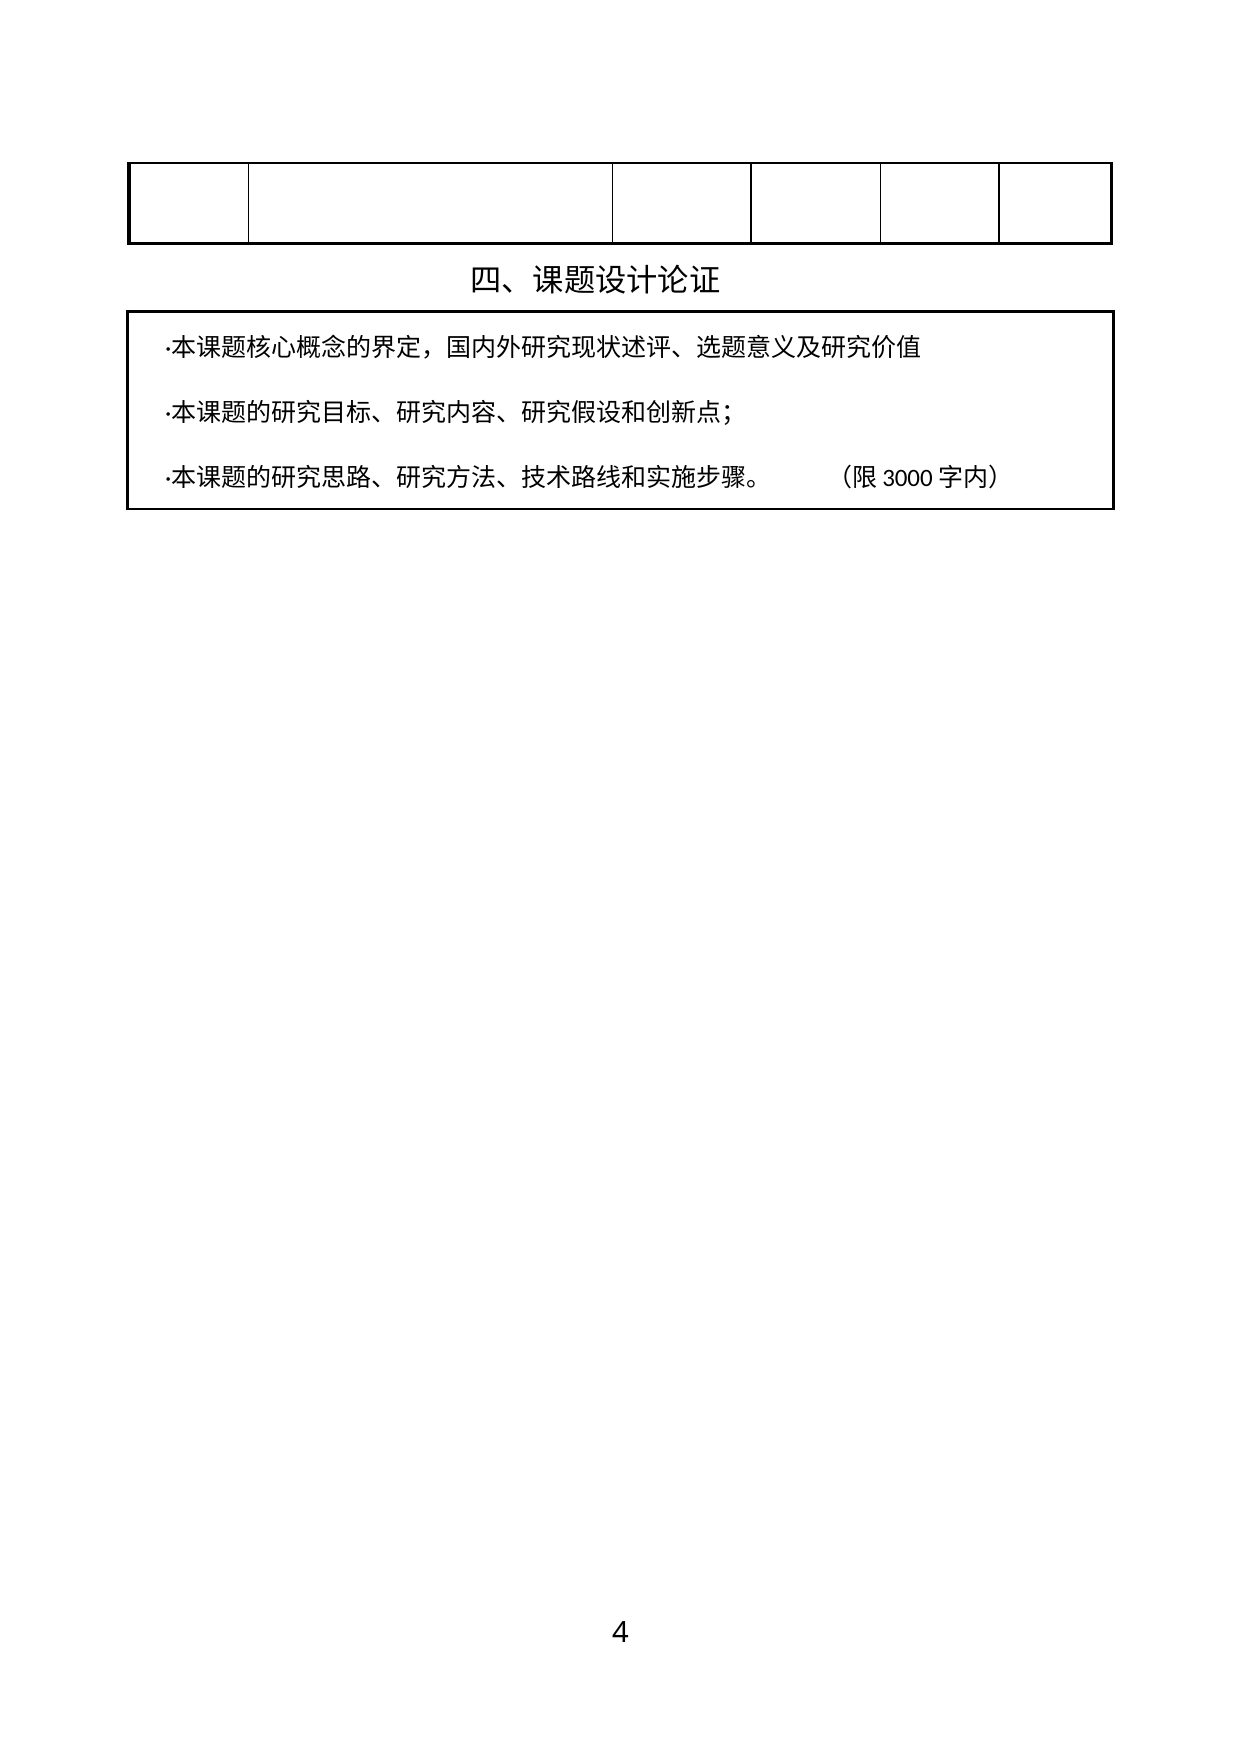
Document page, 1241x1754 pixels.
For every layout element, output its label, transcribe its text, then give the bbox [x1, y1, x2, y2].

text 四、课题设计论证 [130, 245, 1029, 310]
table_cell [613, 164, 750, 242]
table_cell [752, 164, 880, 242]
table_cell [131, 164, 248, 242]
table_cell [881, 164, 998, 242]
table_header ·本课题核心概念的界定，国内外研究现状述评、选题意义及研究价值 ·本课题的研究目标、研究内容、研究假设和创新点； ·本课题的研究思路、研究方法、技术路线和实施步骤。 （限3000字内） [129, 313, 1112, 508]
table_cell [249, 164, 612, 242]
table_cell [1000, 164, 1110, 242]
